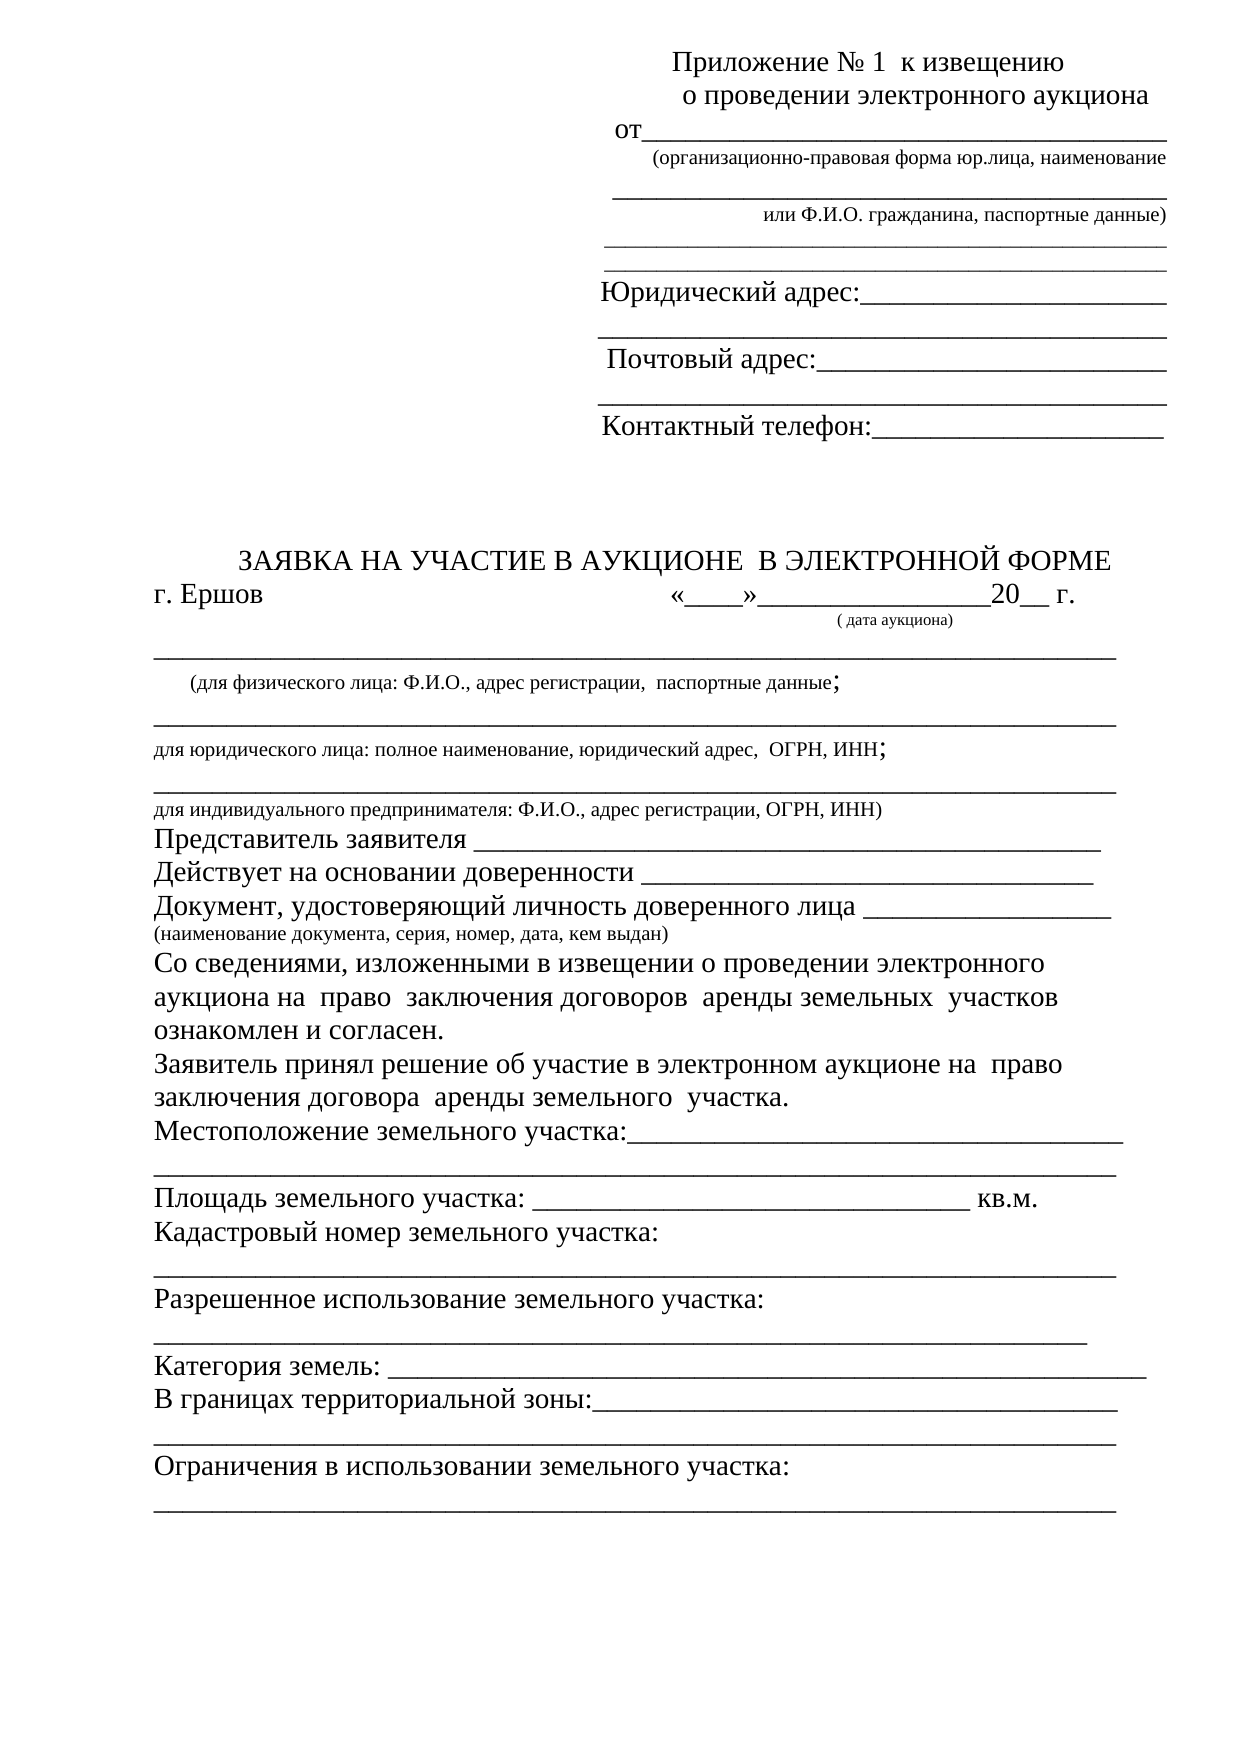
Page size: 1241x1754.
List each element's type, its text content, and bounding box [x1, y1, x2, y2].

text Юридический адрес:_____________________ [153, 274, 1167, 308]
text __________________________________________________________________ [153, 1415, 1167, 1448]
text (организационно-правовая форма юр.лица, наименование [153, 144, 1167, 169]
text __________________________________________________________________ [153, 696, 1167, 729]
text Приложение № 1 к извещению [153, 44, 1196, 77]
text _______________________________________ [153, 375, 1167, 408]
text _______________________________________ [153, 308, 1167, 341]
text Документ, удостоверяющий личность доверенного лица _________________ [153, 888, 1167, 921]
text от____________________________________ [153, 111, 1167, 144]
text __________________________________________________________________ [153, 763, 1167, 797]
text о проведении электронного аукциона [153, 77, 1196, 111]
text Контактный телефон:____________________ [153, 408, 1196, 442]
text ______________________________________________________ [153, 226, 1167, 250]
text Заявитель принял решение об участие в электронном аукционе на право заключения договора аренды земельного участка. [153, 1046, 1167, 1113]
text для юридического лица: полное наименование, юридический адрес, ОГРН, ИНН; [153, 729, 1167, 763]
text ______________________________________ [153, 169, 1167, 202]
text г. Ершов «____»________________20__ г. [153, 576, 1167, 610]
text ЗАЯВКА НА УЧАСТИЕ В АУКЦИОНЕ В ЭЛЕКТРОННОЙ ФОРМЕ [153, 543, 1196, 576]
text Действует на основании доверенности _______________________________ [153, 854, 1167, 888]
text (для физического лица: Ф.И.О., адрес регистрации, паспортные данные; [153, 662, 1167, 696]
text ( дата аукциона) __________________________________________________________________ [153, 610, 1167, 662]
text Местоположение земельного участка:__________________________________ __________________________________________________________________ [153, 1113, 1167, 1180]
text Почтовый адрес:________________________ [153, 341, 1167, 375]
text (наименование документа, серия, номер, дата, кем выдан) [153, 921, 1167, 945]
text для индивидуального предпринимателя: Ф.И.О., адрес регистрации, ОГРН, ИНН) [153, 797, 1167, 821]
text Со сведениями, изложенными в извещении о проведении электронного аукциона на право заключения договоров аренды земельных участков ознакомлен и согласен. [153, 945, 1167, 1046]
text ______________________________________________________ [153, 250, 1167, 274]
text Площадь земельного участка: ______________________________ кв.м. [153, 1180, 1167, 1214]
text Категория земель: ____________________________________________________ [153, 1348, 1167, 1381]
text Представитель заявителя ___________________________________________ [153, 821, 1167, 854]
text Кадастровый номер земельного участка: __________________________________________________________________ [153, 1214, 1167, 1281]
text Ограничения в использовании земельного участка: __________________________________________________________________ [153, 1448, 1167, 1516]
text или Ф.И.О. гражданина, паспортные данные) [153, 202, 1167, 226]
text Разрешенное использование земельного участка: ________________________________________________________________ [153, 1281, 1167, 1348]
text В границах территориальной зоны:____________________________________ [153, 1381, 1167, 1415]
